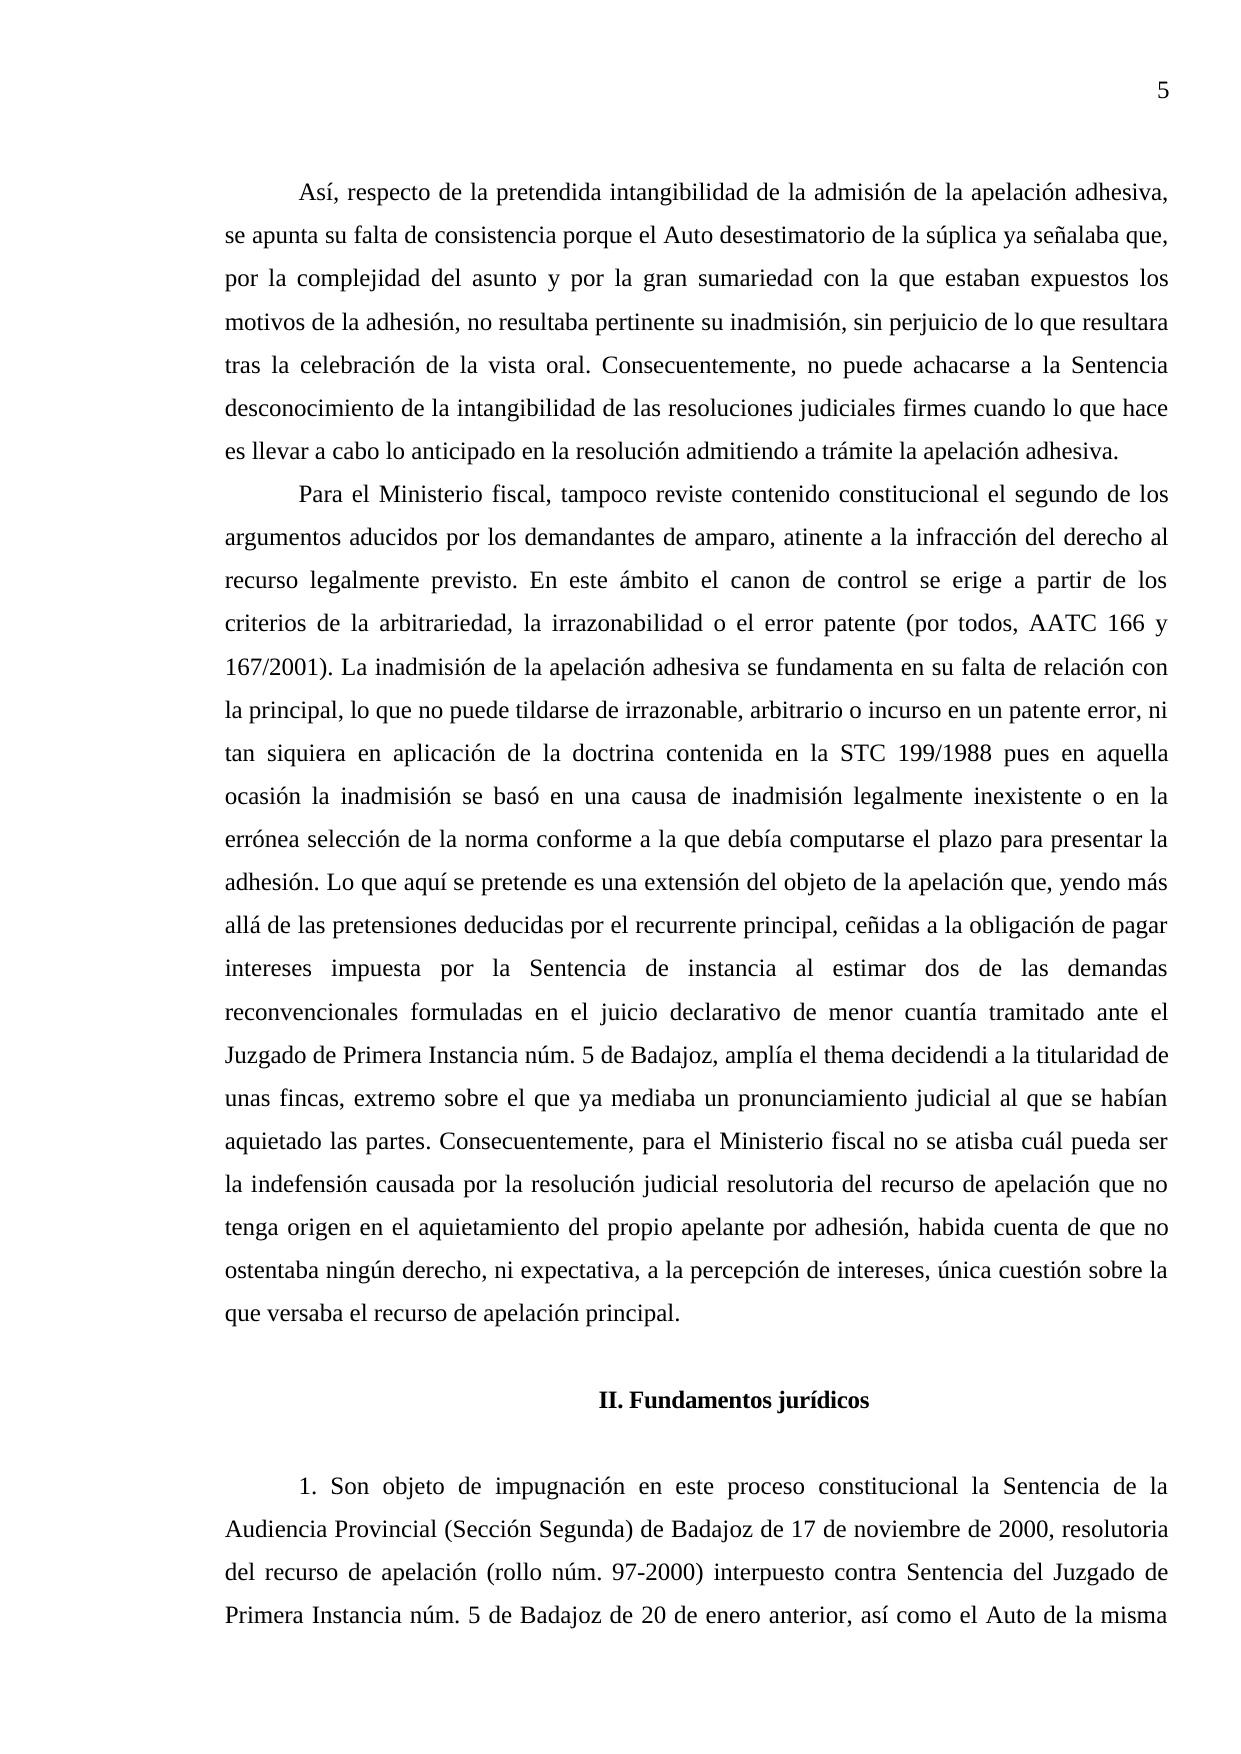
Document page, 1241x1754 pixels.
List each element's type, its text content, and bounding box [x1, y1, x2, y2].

subtitle II. Fundamentos jurídicos [224, 1385, 1169, 1413]
text Para el Ministerio fiscal, tampoco reviste contenido constitucional el segundo de los argumentos aducidos por los demandantes de amparo, atinente a la infracción del derecho al recurso legalmente previsto. En este ámbito el canon de control se erige a partir de los criterios de la arbitrariedad, la irrazonabilidad o el error patente (por todos, AATC 166 y 167/2001). La inadmisión de la apelación adhesiva se fundamenta en su falta de relación con la principal, lo que no puede tildarse de irrazonable, arbitrario o incurso en un patente error, ni tan siquiera en aplicación de la doctrina contenida en la STC 199/1988 pues en aquella ocasión la inadmisión se basó en una causa de inadmisión legalmente inexistente o en la errónea selección de la norma conforme a la que debía computarse el plazo para presentar la adhesión. Lo que aquí se pretende es una extensión del objeto de la apelación que, yendo más allá de las pretensiones deducidas por el recurrente principal, ceñidas a la obligación de pagar intereses impuesta por la Sentencia de instancia al estimar dos de las demandas reconvencionales formuladas en el juicio declarativo de menor cuantía tramitado ante el Juzgado de Primera Instancia núm. 5 de Badajoz, amplía el thema decidendi a la titularidad de unas fincas, extremo sobre el que ya mediaba un pronunciamiento judicial al que se habían aquietado las partes. Consecuentemente, para el Ministerio fiscal no se atisba cuál pueda ser la indefensión causada por la resolución judicial resolutoria del recurso de apelación que no tenga origen en el aquietamiento del propio apelante por adhesión, habida cuenta de que no ostentaba ningún derecho, ni expectativa, a la percepción de intereses, única cuestión sobre la que versaba el recurso de apelación principal. [224, 479, 1169, 1327]
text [224, 1471, 1169, 1629]
text Así, respecto de la pretendida intangibilidad de la admisión de la apelación adhesiva, se apunta su falta de consistencia porque el Auto desestimatorio de la súplica ya señalaba que, por la complejidad del asunto y por la gran sumariedad con la que estaban expuestos los motivos de la adhesión, no resultaba pertinente su inadmisión, sin perjuicio de lo que resultara tras la celebración de la vista oral. Consecuentemente, no puede achacarse a la Sentencia desconocimiento de la intangibilidad de las resoluciones judiciales firmes cuando lo que hace es llevar a cabo lo anticipado en la resolución admitiendo a trámite la apelación adhesiva. [224, 177, 1169, 465]
